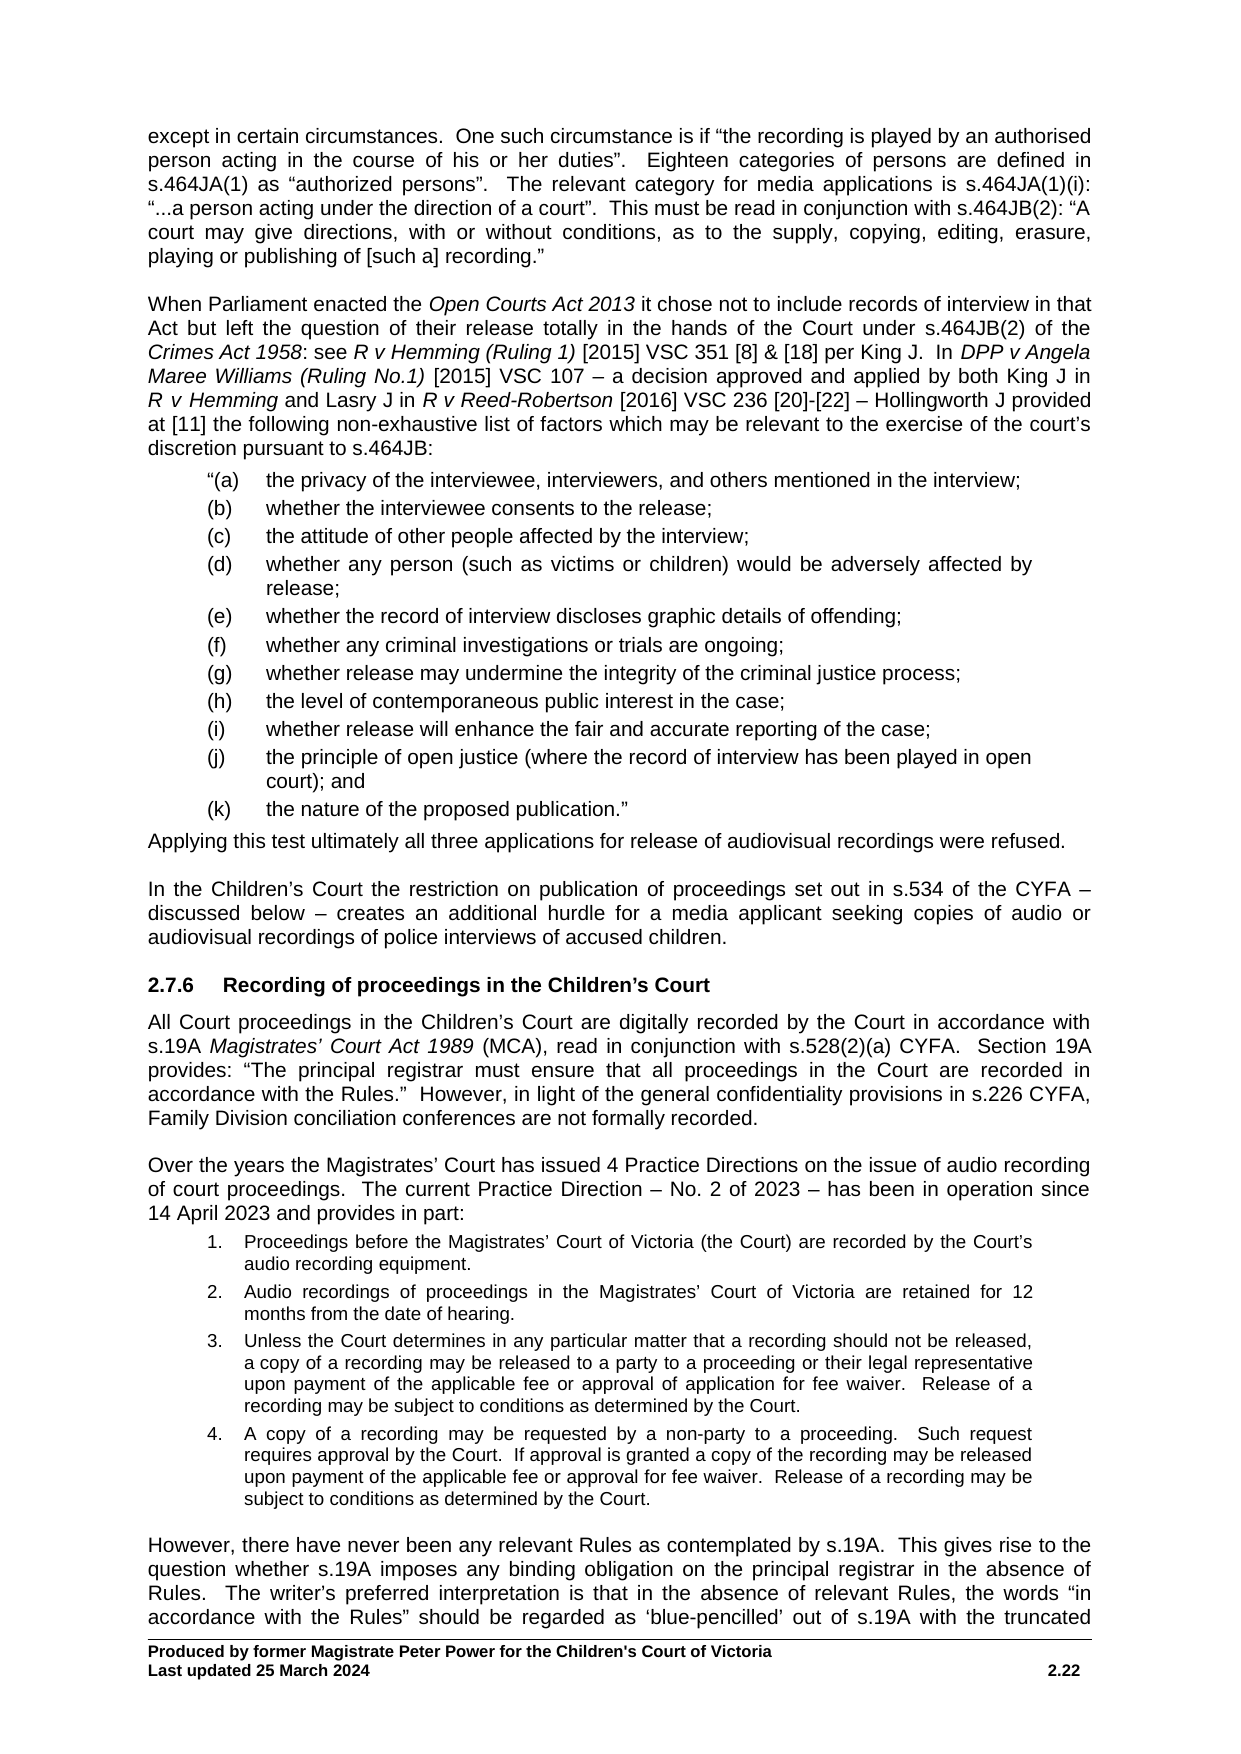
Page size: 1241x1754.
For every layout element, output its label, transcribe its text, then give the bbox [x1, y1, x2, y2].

text (k) the nature of the proposed publication.” [207, 797, 1033, 821]
text (d) whether any person (such as victims or children) would be adversely affected by release; [207, 552, 1033, 600]
text In the Children’s Court the restriction on publication of proceedings set out in s.534 of the CYFA – discussed below – creates an additional hurdle for a media applicant seeking copies of audio or audiovisual recordings of police interviews of accused children. [148, 877, 1092, 949]
text “(a) the privacy of the interviewee, interviewers, and others mentioned in the interview; [207, 468, 1033, 492]
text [148, 1533, 1092, 1629]
text All Court proceedings in the Children’s Court are digitally recorded by the Court in accordance with s.19A Magistrates’ Court Act 1989 (MCA), read in conjunction with s.528(2)(a) CYFA. Section 19A provides: “The principal registrar must ensure that all proceedings in the Court are recorded in accordance with the Rules.” However, in light of the general confidentiality provisions in s.226 CYFA, Family Division conciliation conferences are not formally recorded. [148, 1009, 1092, 1129]
text Over the years the Magistrates’ Court has issued 4 Practice Directions on the issue of audio recording of court proceedings. The current Practice Direction – No. 2 of 2023 – has been in operation since 14 April 2023 and provides in part: [148, 1153, 1092, 1225]
subtitle 2.7.6 Recording of proceedings in the Children’s Court [148, 973, 1092, 997]
text (b) whether the interviewee consents to the release; [207, 496, 1033, 520]
text (f) whether any criminal investigations or trials are ongoing; [207, 632, 1033, 656]
text 3. Unless the Court determines in any particular matter that a recording should not be released, a copy of a recording may be released to a party to a proceeding or their legal representative upon payment of the applicable fee or approval of application for fee waiver. Release of a recording may be subject to conditions as determined by the Court. [207, 1330, 1033, 1416]
text When Parliament enacted the Open Courts Act 2013 it chose not to include records of interview in that Act but left the question of their release totally in the hands of the Court under s.464JB(2) of the Crimes Act 1958: see R v Hemming (Ruling 1) [2015] VSC 351 [8] & [18] per King J. In DPP v Angela Maree Williams (Ruling No.1) [2015] VSC 107 – a decision approved and applied by both King J in R v Hemming and Lasry J in R v Reed-Robertson [2016] VSC 236 [20]-[22] – Hollingworth J provided at [11] the following non-exhaustive list of factors which may be relevant to the exercise of the court’s discretion pursuant to s.464JB: [148, 292, 1092, 459]
text (h) the level of contemporaneous public interest in the case; [207, 689, 1033, 713]
text (i) whether release will enhance the fair and accurate reporting of the case; [207, 717, 1033, 741]
text 1. Proceedings before the Magistrates’ Court of Victoria (the Court) are recorded by the Court’s audio recording equipment. [207, 1231, 1033, 1274]
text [148, 124, 1092, 268]
text (g) whether release may undermine the integrity of the criminal justice process; [207, 661, 1033, 684]
text Applying this test ultimately all three applications for release of audiovisual recordings were refused. [148, 829, 1092, 853]
text (c) the attitude of other people affected by the interview; [207, 524, 1033, 548]
text 4. A copy of a recording may be requested by a non-party to a proceeding. Such request requires approval by the Court. If approval is granted a copy of the recording may be released upon payment of the applicable fee or approval for fee waiver. Release of a recording may be subject to conditions as determined by the Court. [207, 1423, 1033, 1509]
text 2. Audio recordings of proceedings in the Magistrates’ Court of Victoria are retained for 12 months from the date of hearing. [207, 1281, 1033, 1324]
text (e) whether the record of interview discloses graphic details of offending; [207, 604, 1033, 628]
text (j) the principle of open justice (where the record of interview has been played in open court); and [207, 745, 1033, 793]
